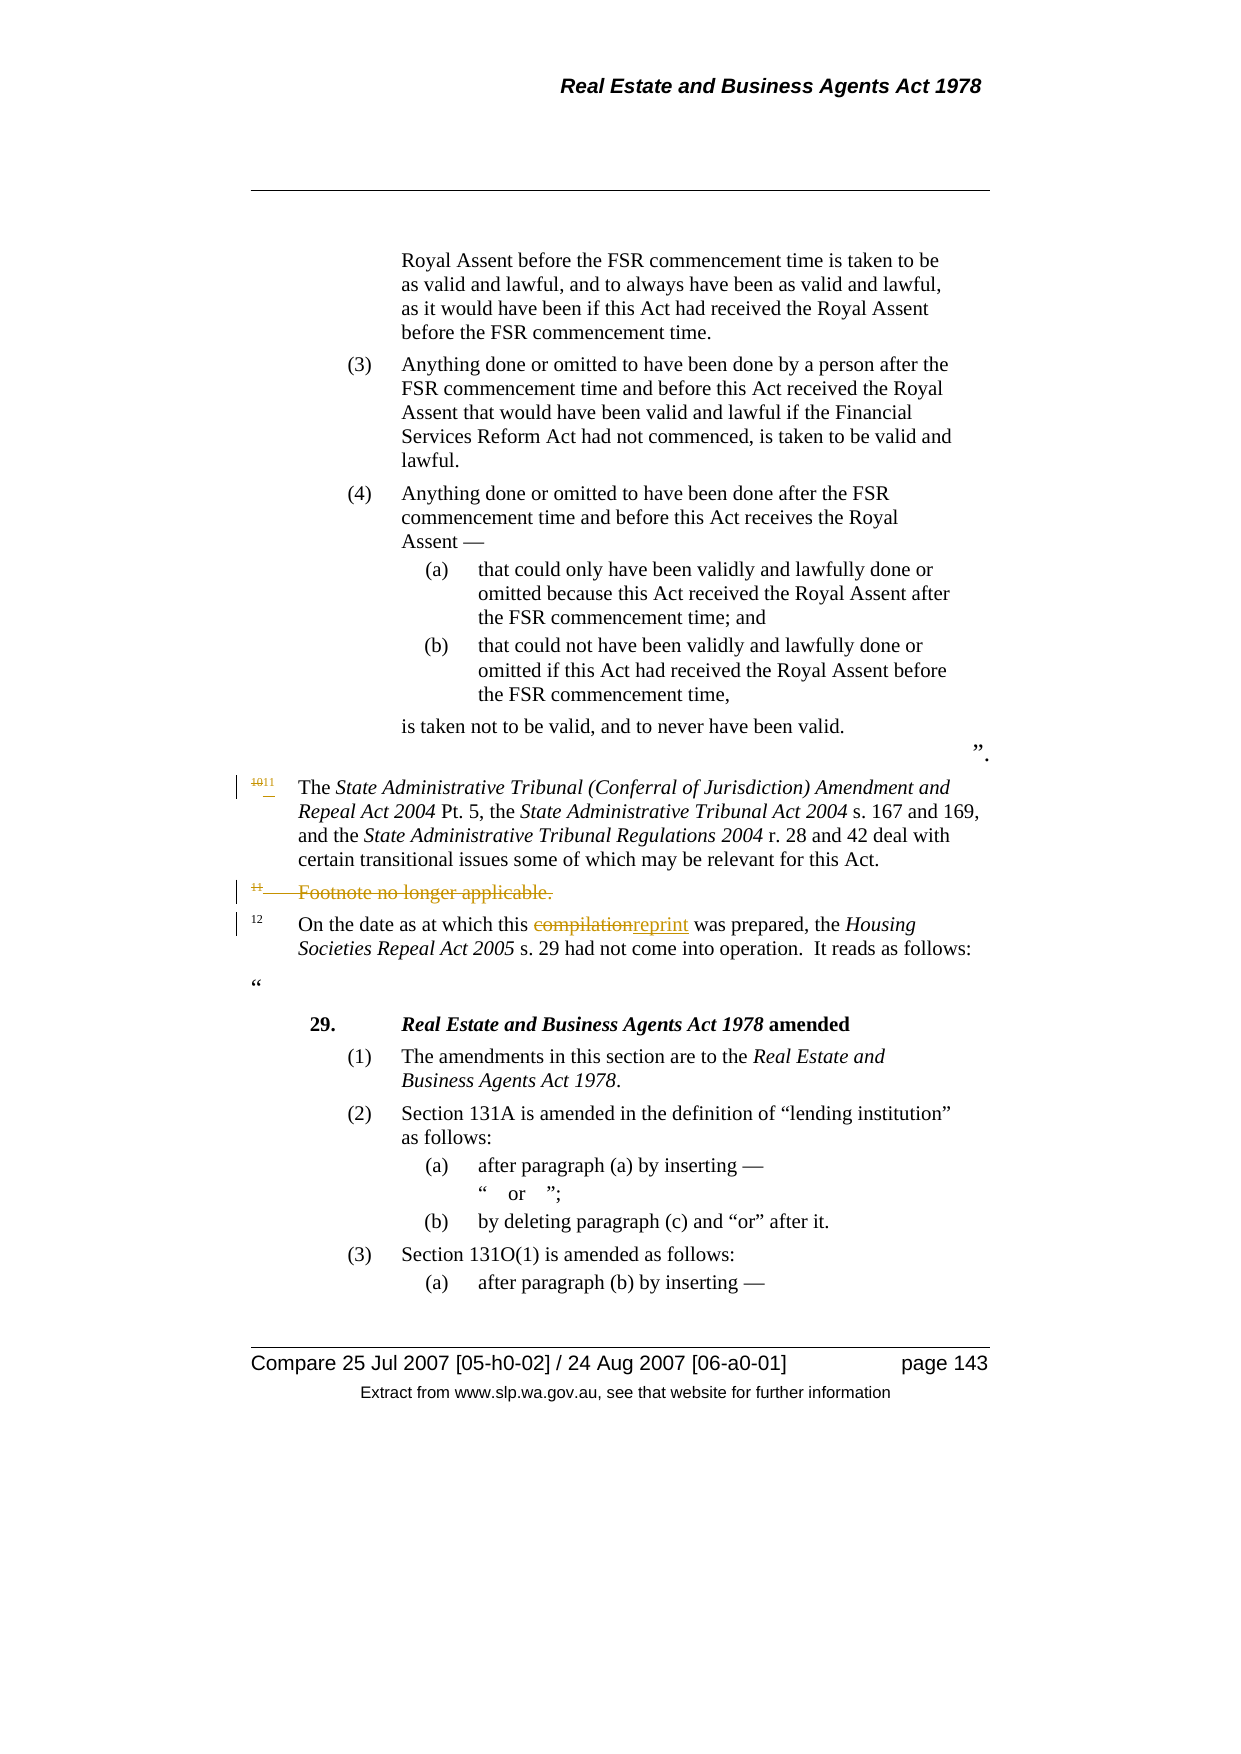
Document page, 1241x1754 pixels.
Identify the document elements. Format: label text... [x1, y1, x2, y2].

text 12 On the date as at which this was prepared, the Housing Societies Repeal Act 2005 s. 29 had not come into operation. It reads as follows: [251, 912, 990, 960]
text “ [251, 973, 990, 1001]
text ”. [251, 738, 990, 767]
text (a) after paragraph (a) by inserting — [389, 1153, 960, 1177]
text (1) The amendments in this section are to the Real Estate and Business Agents Act 1978. [312, 1044, 960, 1092]
text (b) by deleting paragraph (c) and “or” after it. [389, 1209, 960, 1233]
text (3) Anything done or omitted to have been done by a person after the FSR commencement time and before this Act received the Royal Assent that would have been valid and lawful if the Financial Services Reform Act had not commenced, is taken to be valid and lawful. [312, 352, 960, 472]
text (4) Anything done or omitted to have been done after the FSR commencement time and before this Act receives the Royal Assent — [312, 481, 960, 553]
text (3) Section 131O(1) is amended as follows: [312, 1242, 960, 1266]
text The State Administrative Tribunal (Conferral of Jurisdiction) Amendment and Repeal Act 2004 Pt. 5, the State Administrative Tribunal Act 2004 s. 167 and 169, and the State Administrative Tribunal Regulations 2004 r. 28 and 42 deal with certain transitional issues some of which may be relevant for this Act. [251, 775, 990, 871]
text (2) Section 131A is amended in the definition of “lending institution” as follows: [312, 1101, 960, 1149]
text (b) that could not have been validly and lawfully done or omitted if this Act had received the Royal Assent before the FSR commencement time, [389, 633, 960, 706]
text “ or ”; [389, 1181, 960, 1205]
subtitle 29. Real Estate and Business Agents Act 1978 amended [309, 1012, 960, 1036]
text (a) after paragraph (b) by inserting — [389, 1270, 960, 1294]
text is taken not to be valid, and to never have been valid. [312, 714, 960, 738]
text (a) that could only have been validly and lawfully done or omitted because this Act received the Royal Assent after the FSR commencement time; and [389, 557, 960, 629]
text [312, 247, 960, 344]
